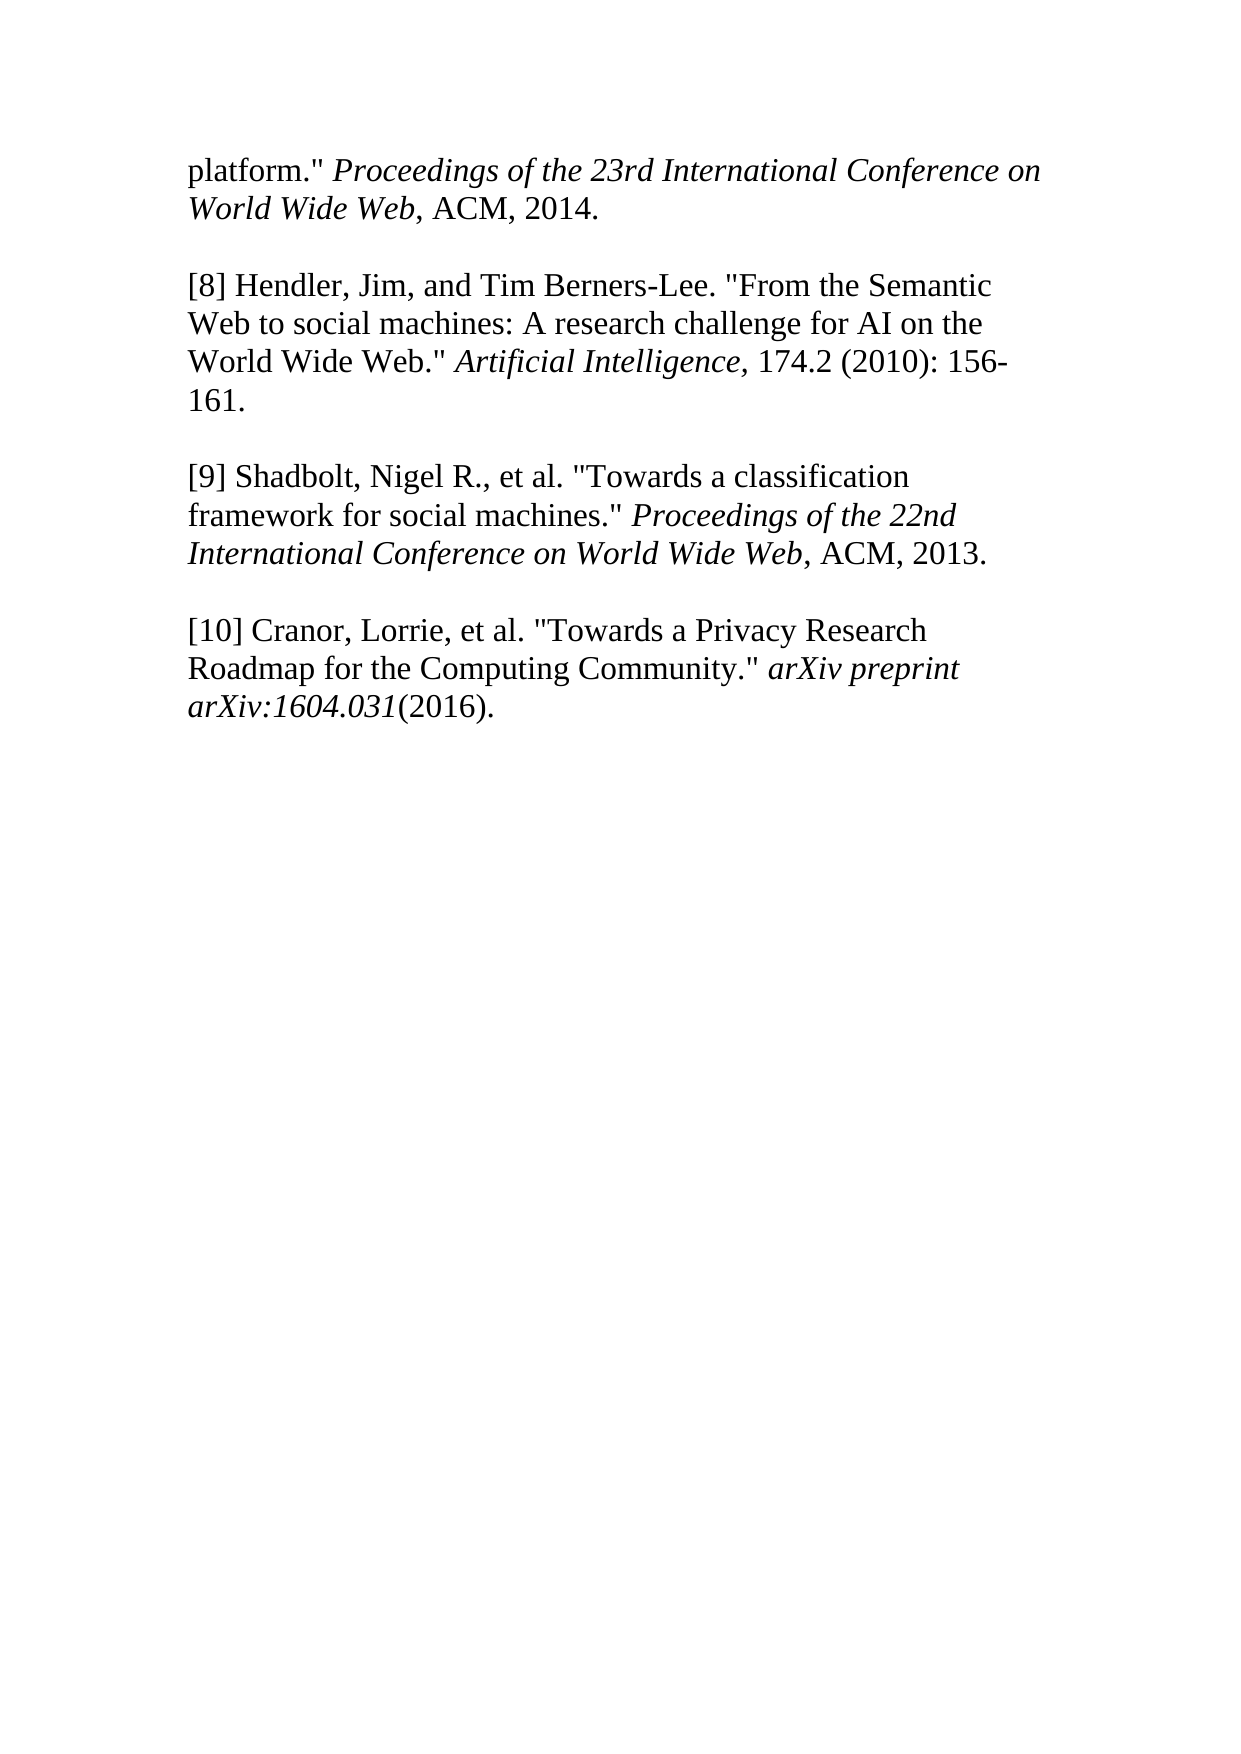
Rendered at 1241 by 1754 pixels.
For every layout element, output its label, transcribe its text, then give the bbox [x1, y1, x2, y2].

text [9] Shadbolt, Nigel R., et al. "Towards a classification framework for social machines." Proceedings of the 22nd International Conference on World Wide Web, ACM, 2013. [187, 457, 1053, 572]
text [10] Cranor, Lorrie, et al. "Towards a Privacy Research Roadmap for the Computing Community." arXiv preprint arXiv:1604.031(2016). [187, 610, 1053, 725]
text [8] Hendler, Jim, and Tim Berners-Lee. "From the Semantic Web to social machines: A research challenge for AI on the World Wide Web." Artificial Intelligence, 174.2 (2010): 156-161. [187, 265, 1053, 418]
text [187, 150, 1053, 227]
